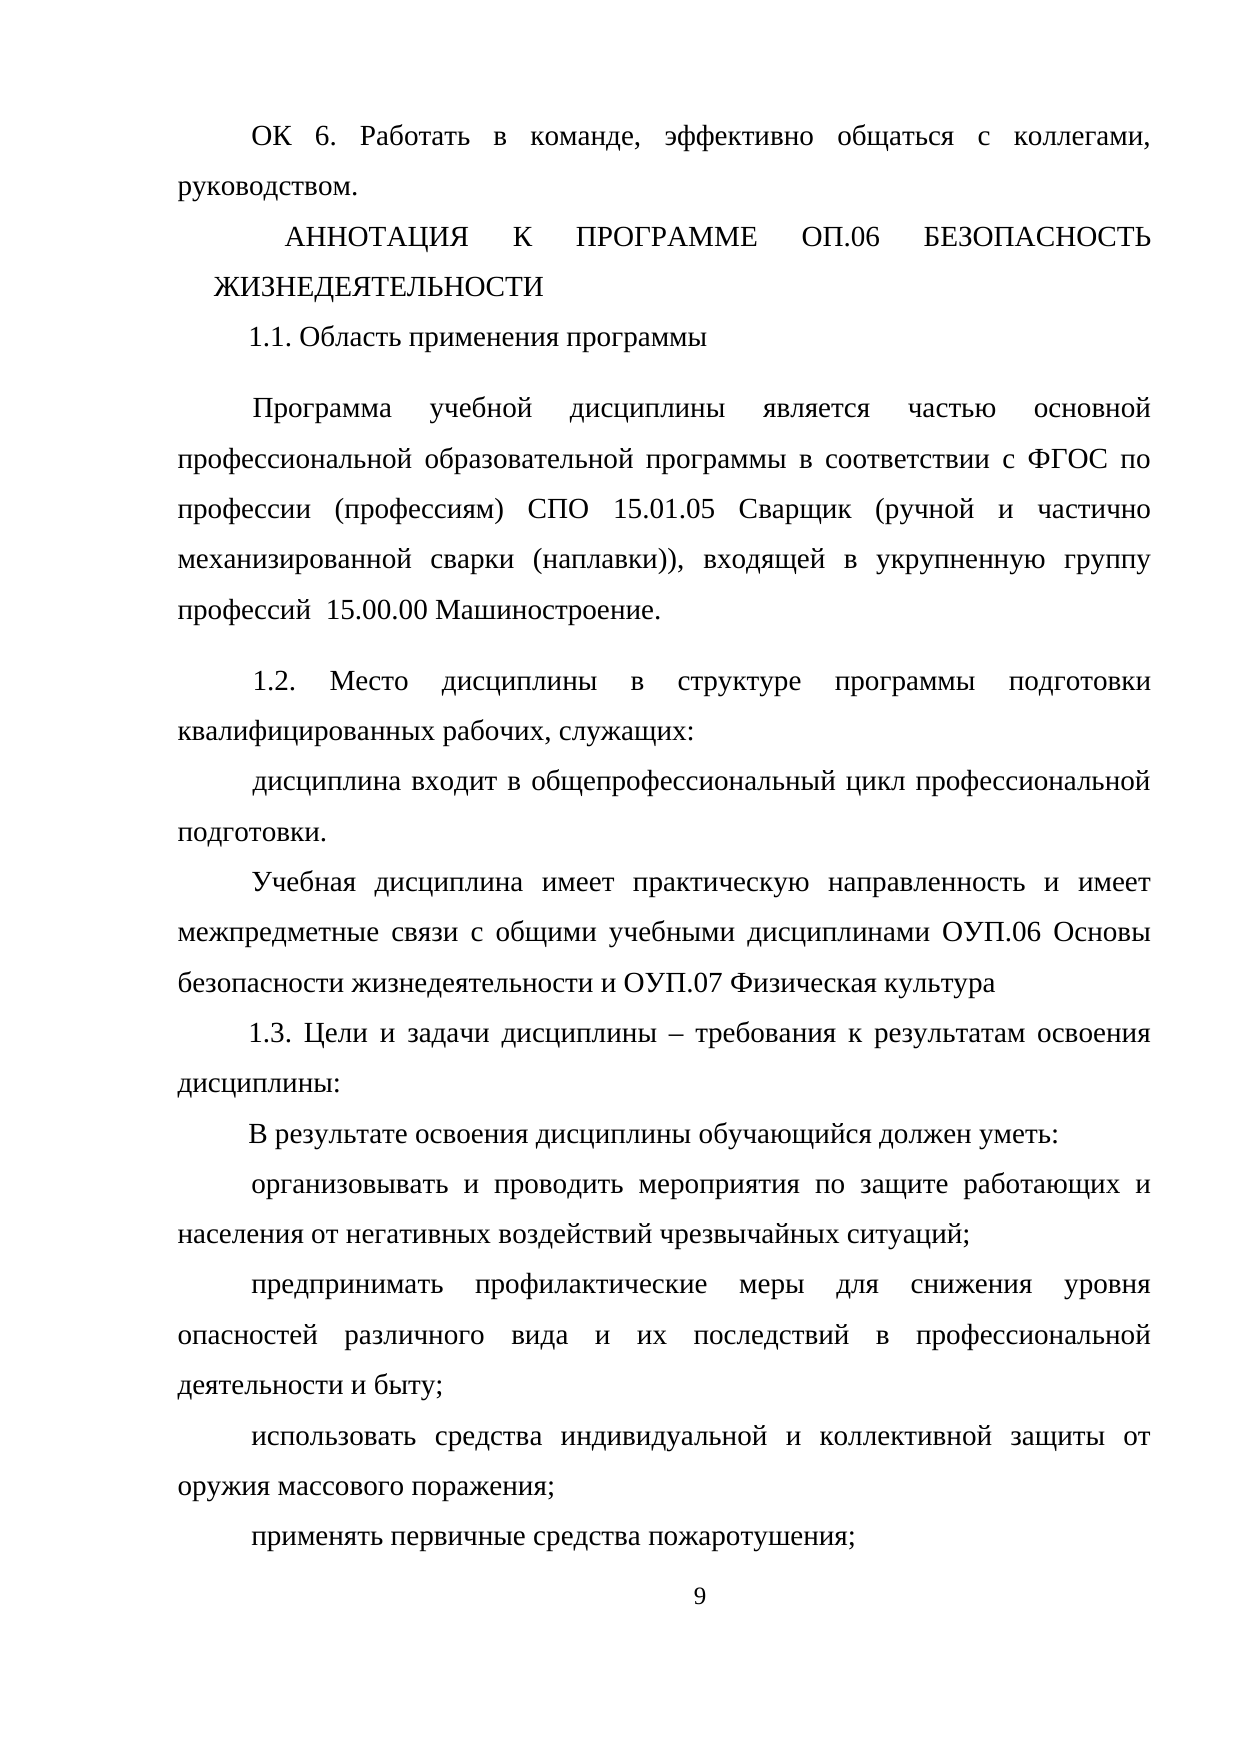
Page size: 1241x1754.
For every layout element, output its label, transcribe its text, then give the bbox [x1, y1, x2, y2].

text 1.3. Цели и задачи дисциплины – требования к результатам освоения дисциплины: [177, 1015, 1152, 1099]
text дисциплина входит в общепрофессиональный цикл профессиональной подготовки. [177, 763, 1152, 847]
text использовать средства индивидуальной и коллективной защиты от оружия массового поражения; [177, 1418, 1152, 1501]
text предпринимать профилактические меры для снижения уровня опасностей различного вида и их последствий в профессиональной деятельности и быту; [177, 1267, 1152, 1401]
text 1.1. Область применения программы [177, 319, 1171, 353]
text 1.2. Место дисциплины в структуре программы подготовки квалифицированных рабочих, служащих: [177, 663, 1152, 747]
text ОК 6. Работать в команде, эффективно общаться с коллегами, руководством. [177, 118, 1152, 202]
text АННОТАЦИЯ К ПРОГРАММЕ ОП.06 Безопасность жизнедеятельности [213, 219, 1152, 303]
text Учебная дисциплина имеет практическую направленность и имеет межпредметные связи с общими учебными дисциплинами ОУП.06 Основы безопасности жизнедеятельности и ОУП.07 Физическая культура [177, 864, 1152, 998]
text организовывать и проводить мероприятия по защите работающих и населения от негативных воздействий чрезвычайных ситуаций; [177, 1166, 1152, 1250]
text В результате освоения дисциплины обучающийся должен уметь: [177, 1116, 1152, 1149]
text применять первичные средства пожаротушения; [177, 1518, 1152, 1552]
text Программа учебной дисциплины является частью основной профессиональной образовательной программы в соответствии с ФГОС по профессии (профессиям) СПО 15.01.05 Сварщик (ручной и частично механизированной сварки (наплавки)), входящей в укрупненную группу профессий 15.00.00 Машиностроение. [177, 391, 1152, 625]
